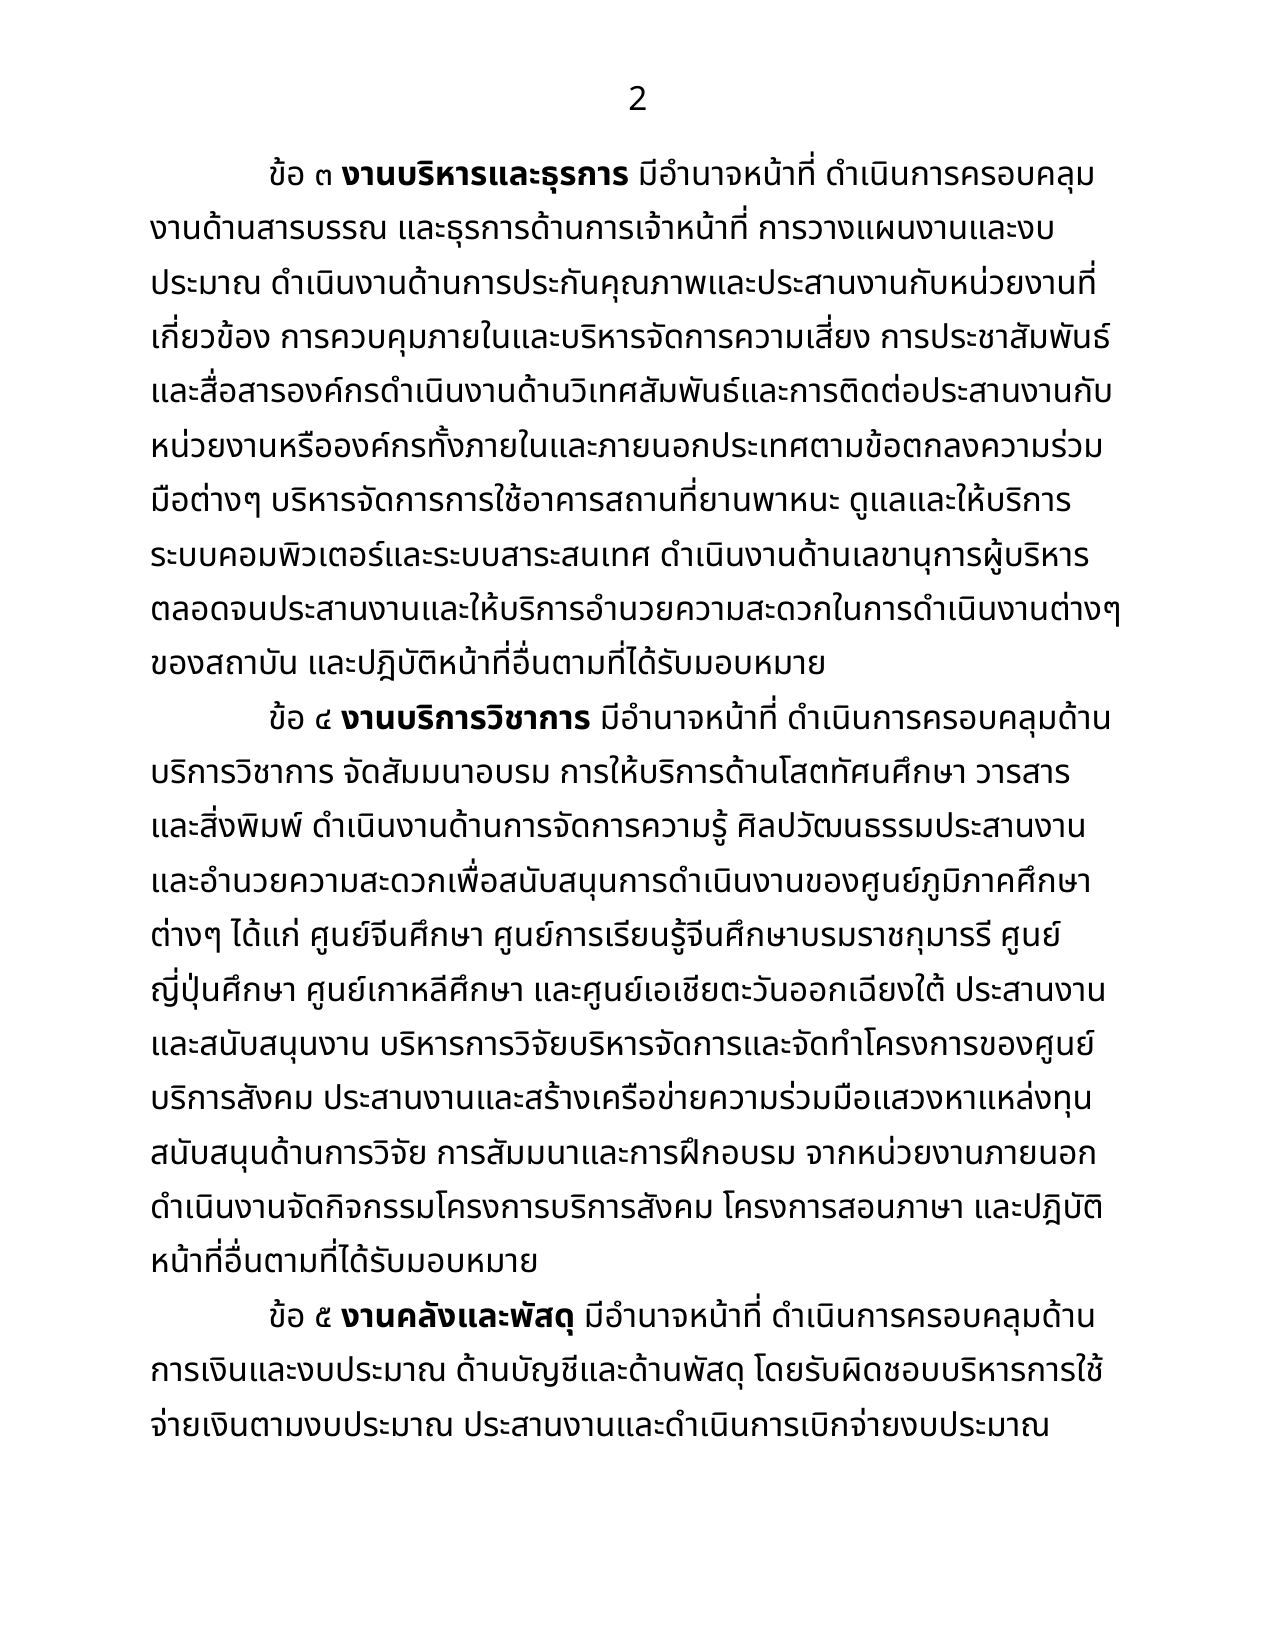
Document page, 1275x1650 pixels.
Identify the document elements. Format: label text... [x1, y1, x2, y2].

text ข้อ ๓ งานบริหารและธุรการ มีอำนาจหน้าที่ ดำเนินการครอบคลุมงานด้านสารบรรณ และธุรการด้านการเจ้าหน้าที่ การวางแผนงานและงบประมาณ ดำเนินงานด้านการประกันคุณภาพและประสานงานกับหน่วยงานที่เกี่ยวข้อง การควบคุมภายในและบริหารจัดการความเสี่ยง การประชาสัมพันธ์และสื่อสารองค์กรดำเนินงานด้านวิเทศสัมพันธ์และการติดต่อประสานงานกับหน่วยงานหรือองค์กรทั้งภายในและภายนอกประเทศตามข้อตกลงความร่วมมือต่างๆ บริหารจัดการการใช้อาคารสถานที่ยานพาหนะ ดูแลและให้บริการระบบคอมพิวเตอร์และระบบสาระสนเทศ ดำเนินงานด้านเลขานุการผู้บริหาร ตลอดจนประสานงานและให้บริการอำนวยความสะดวกในการดำเนินงานต่างๆของสถาบัน และปฎิบัติหน้าที่อื่นตามที่ได้รับมอบหมาย [150, 150, 1125, 690]
text ข้อ ๔ งานบริการวิชาการ มีอำนาจหน้าที่ ดำเนินการครอบคลุมด้านบริการวิชาการ จัดสัมมนาอบรม การให้บริการด้านโสตทัศนศึกษา วารสาร และสิ่งพิมพ์ ดำเนินงานด้านการจัดการความรู้ ศิลปวัฒนธรรมประสานงานและอำนวยความสะดวกเพื่อสนับสนุนการดำเนินงานของศูนย์ภูมิภาคศึกษาต่างๆ ได้แก่ ศูนย์จีนศึกษา ศูนย์การเรียนรู้จีนศึกษาบรมราชกุมารรี ศูนย์ญี่ปุ่นศึกษา ศูนย์เกาหลีศึกษา และศูนย์เอเชียตะวันออกเฉียงใต้ ประสานงานและสนับสนุนงาน บริหารการวิจัยบริหารจัดการและจัดทำโครงการของศูนย์บริการสังคม ประสานงานและสร้างเครือข่ายความร่วมมือแสวงหาแหล่งทุนสนับสนุนด้านการวิจัย การสัมมนาและการฝึกอบรม จากหน่วยงานภายนอก ดำเนินงานจัดกิจกรรมโครงการบริการสังคม โครงการสอนภาษา และปฎิบัติหน้าที่อื่นตามที่ได้รับมอบหมาย [150, 694, 1125, 1288]
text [150, 1292, 1125, 1451]
